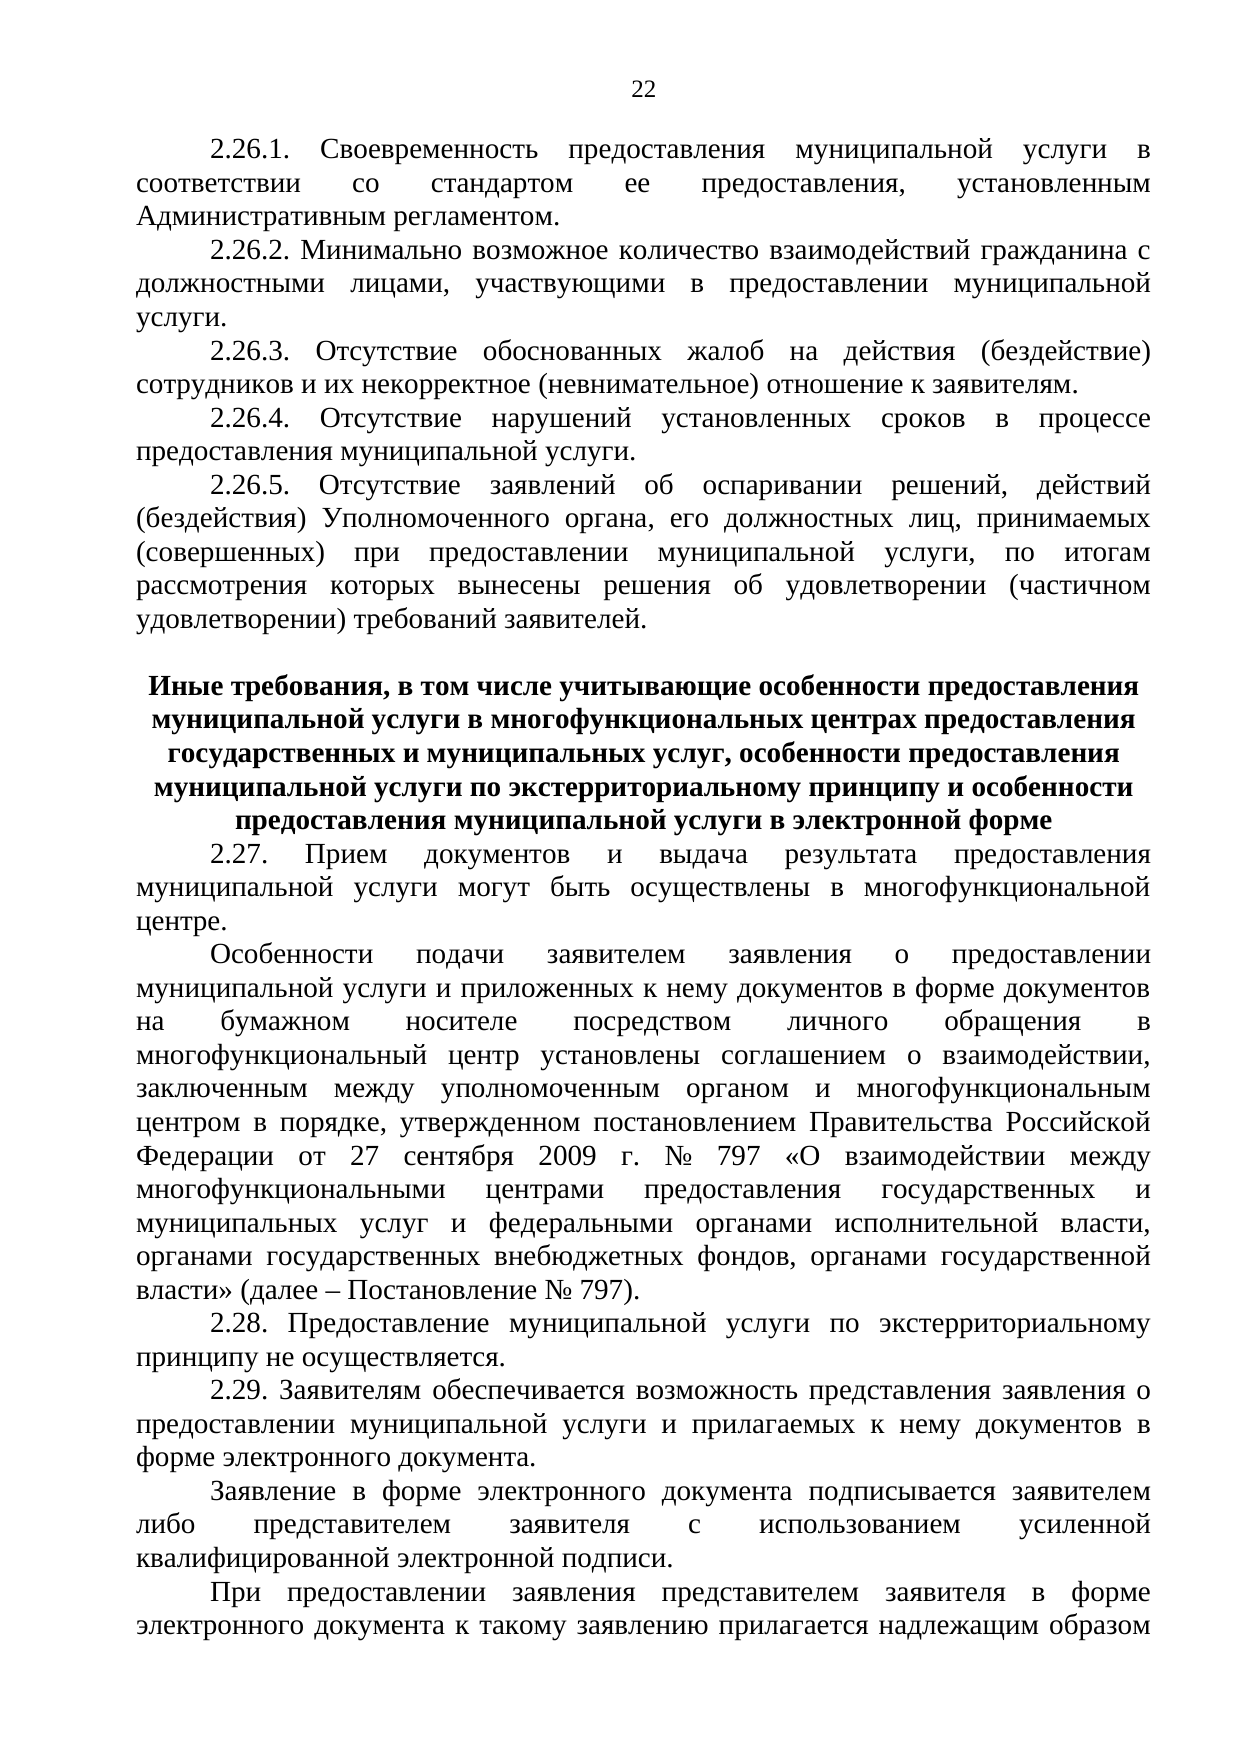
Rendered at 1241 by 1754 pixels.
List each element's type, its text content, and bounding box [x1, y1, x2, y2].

text 2.26.4. Отсутствие нарушений установленных сроков в процессе предоставления муниципальной услуги. [136, 400, 1152, 467]
text 2.26.1. Своевременность предоставления муниципальной услуги в соответствии со стандартом ее предоставления, установленным Административным регламентом. [136, 131, 1152, 232]
text Заявление в форме электронного документа подписывается заявителем либо представителем заявителя с использованием усиленной квалифицированной электронной подписи. [136, 1473, 1152, 1574]
text 2.26.2. Минимально возможное количество взаимодействий гражданина с должностными лицами, участвующими в предоставлении муниципальной услуги. [136, 232, 1152, 333]
text 2.26.3. Отсутствие обоснованных жалоб на действия (бездействие) сотрудников и их некорректное (невнимательное) отношение к заявителям. [136, 333, 1152, 400]
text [136, 1574, 1152, 1641]
text 2.28. Предоставление муниципальной услуги по экстерриториальному принципу не осуществляется. [136, 1305, 1152, 1372]
text Особенности подачи заявителем заявления о предоставлении муниципальной услуги и приложенных к нему документов в форме документов на бумажном носителе посредством личного обращения в многофункциональный центр установлены соглашением о взаимодействии, заключенным между уполномоченным органом и многофункциональным центром в порядке, утвержденном постановлением Правительства Российской Федерации от 27 сентября 2009 г. № 797 «О взаимодействии между многофункциональными центрами предоставления государственных и муниципальных услуг и федеральными органами исполнительной власти, органами государственных внебюджетных фондов, органами государственной власти» (далее – Постановление № 797). [136, 936, 1152, 1305]
text 2.26.5. Отсутствие заявлений об оспаривании решений, действий (бездействия) Уполномоченного органа, его должностных лиц, принимаемых (совершенных) при предоставлении муниципальной услуги, по итогам рассмотрения которых вынесены решения об удовлетворении (частичном удовлетворении) требований заявителей. [136, 467, 1152, 634]
text 2.27. Прием документов и выдача результата предоставления муниципальной услуги могут быть осуществлены в многофункциональной центре. [136, 836, 1152, 936]
text Иные требования, в том числе учитывающие особенности предоставления муниципальной услуги в многофункциональных центрах предоставления государственных и муниципальных услуг, особенности предоставления муниципальной услуги по экстерриториальному принципу и особенности предоставления муниципальной услуги в электронной форме [136, 668, 1152, 836]
text 2.29. Заявителям обеспечивается возможность представления заявления о предоставлении муниципальной услуги и прилагаемых к нему документов в форме электронного документа. [136, 1372, 1152, 1473]
